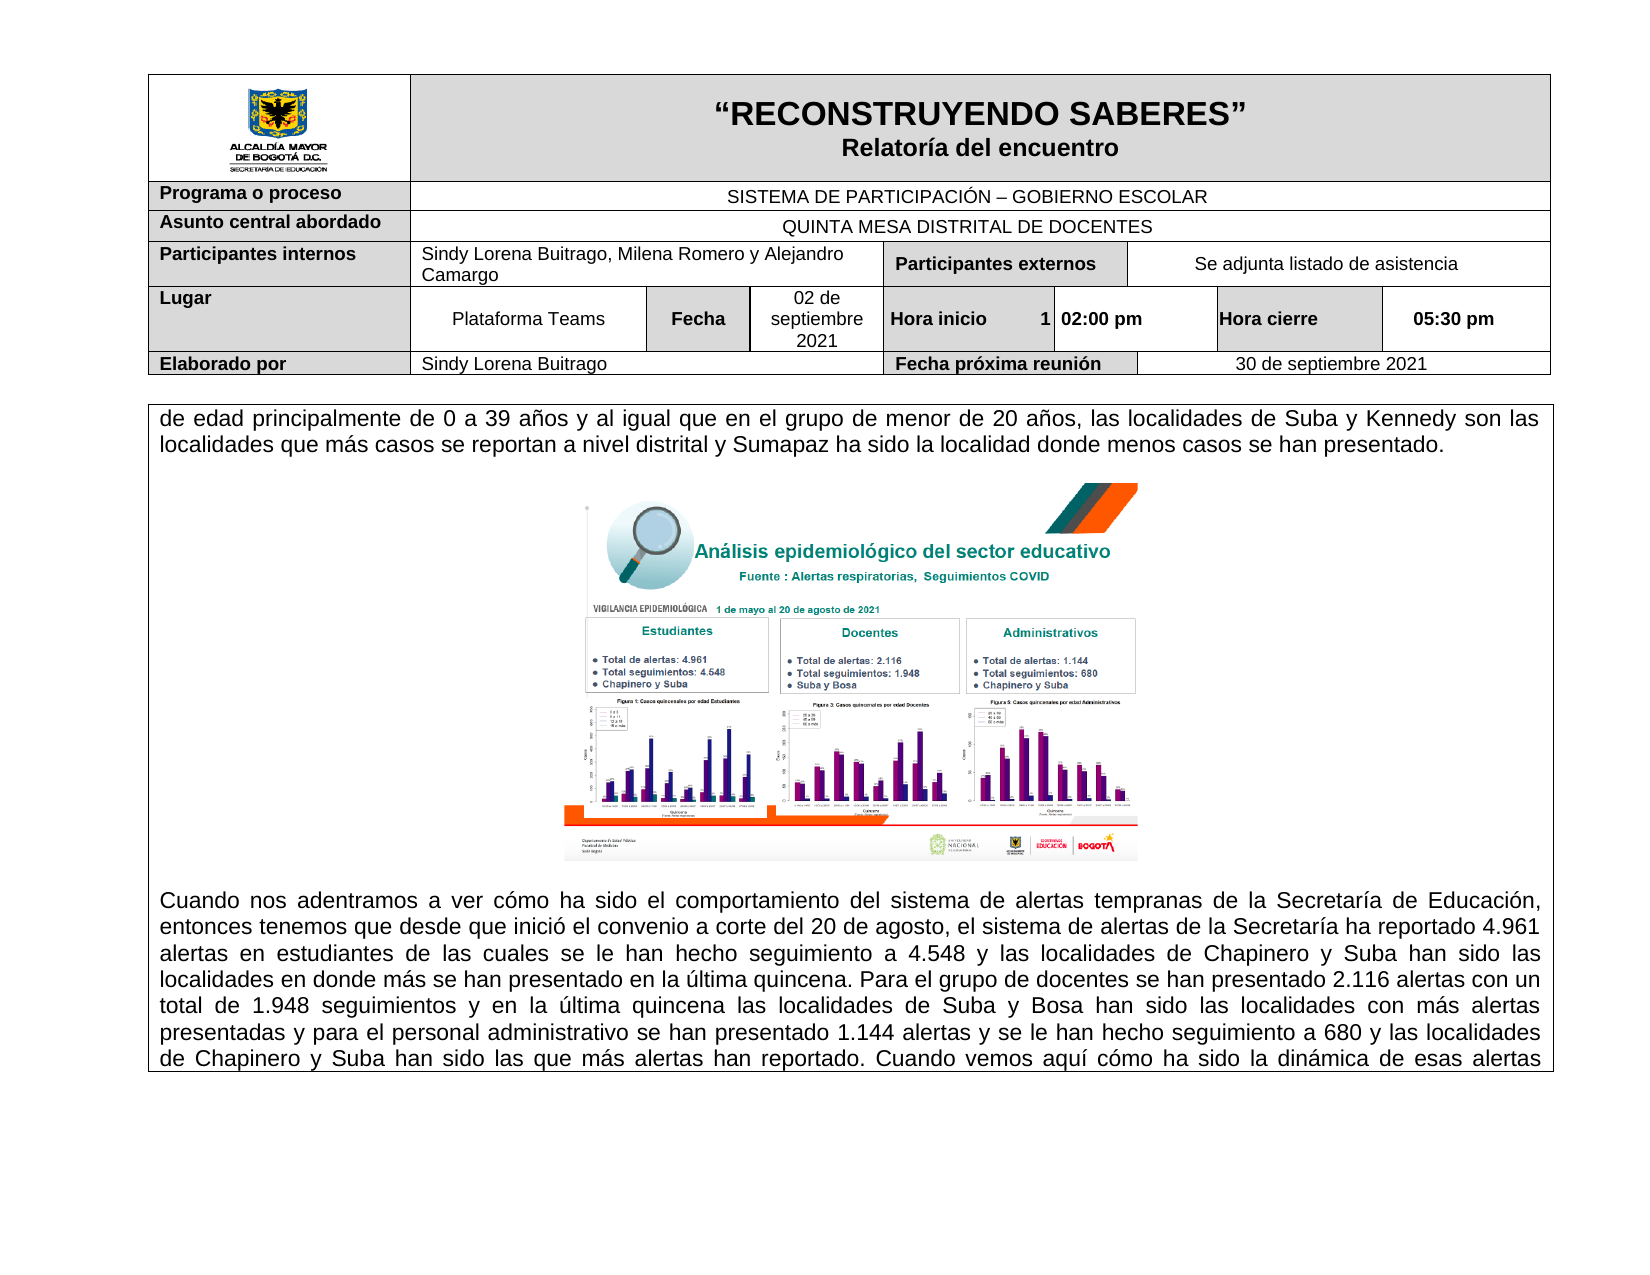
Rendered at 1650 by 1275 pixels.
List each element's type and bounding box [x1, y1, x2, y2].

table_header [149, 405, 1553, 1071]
picture [221, 75, 337, 181]
picture [564, 483, 1138, 861]
